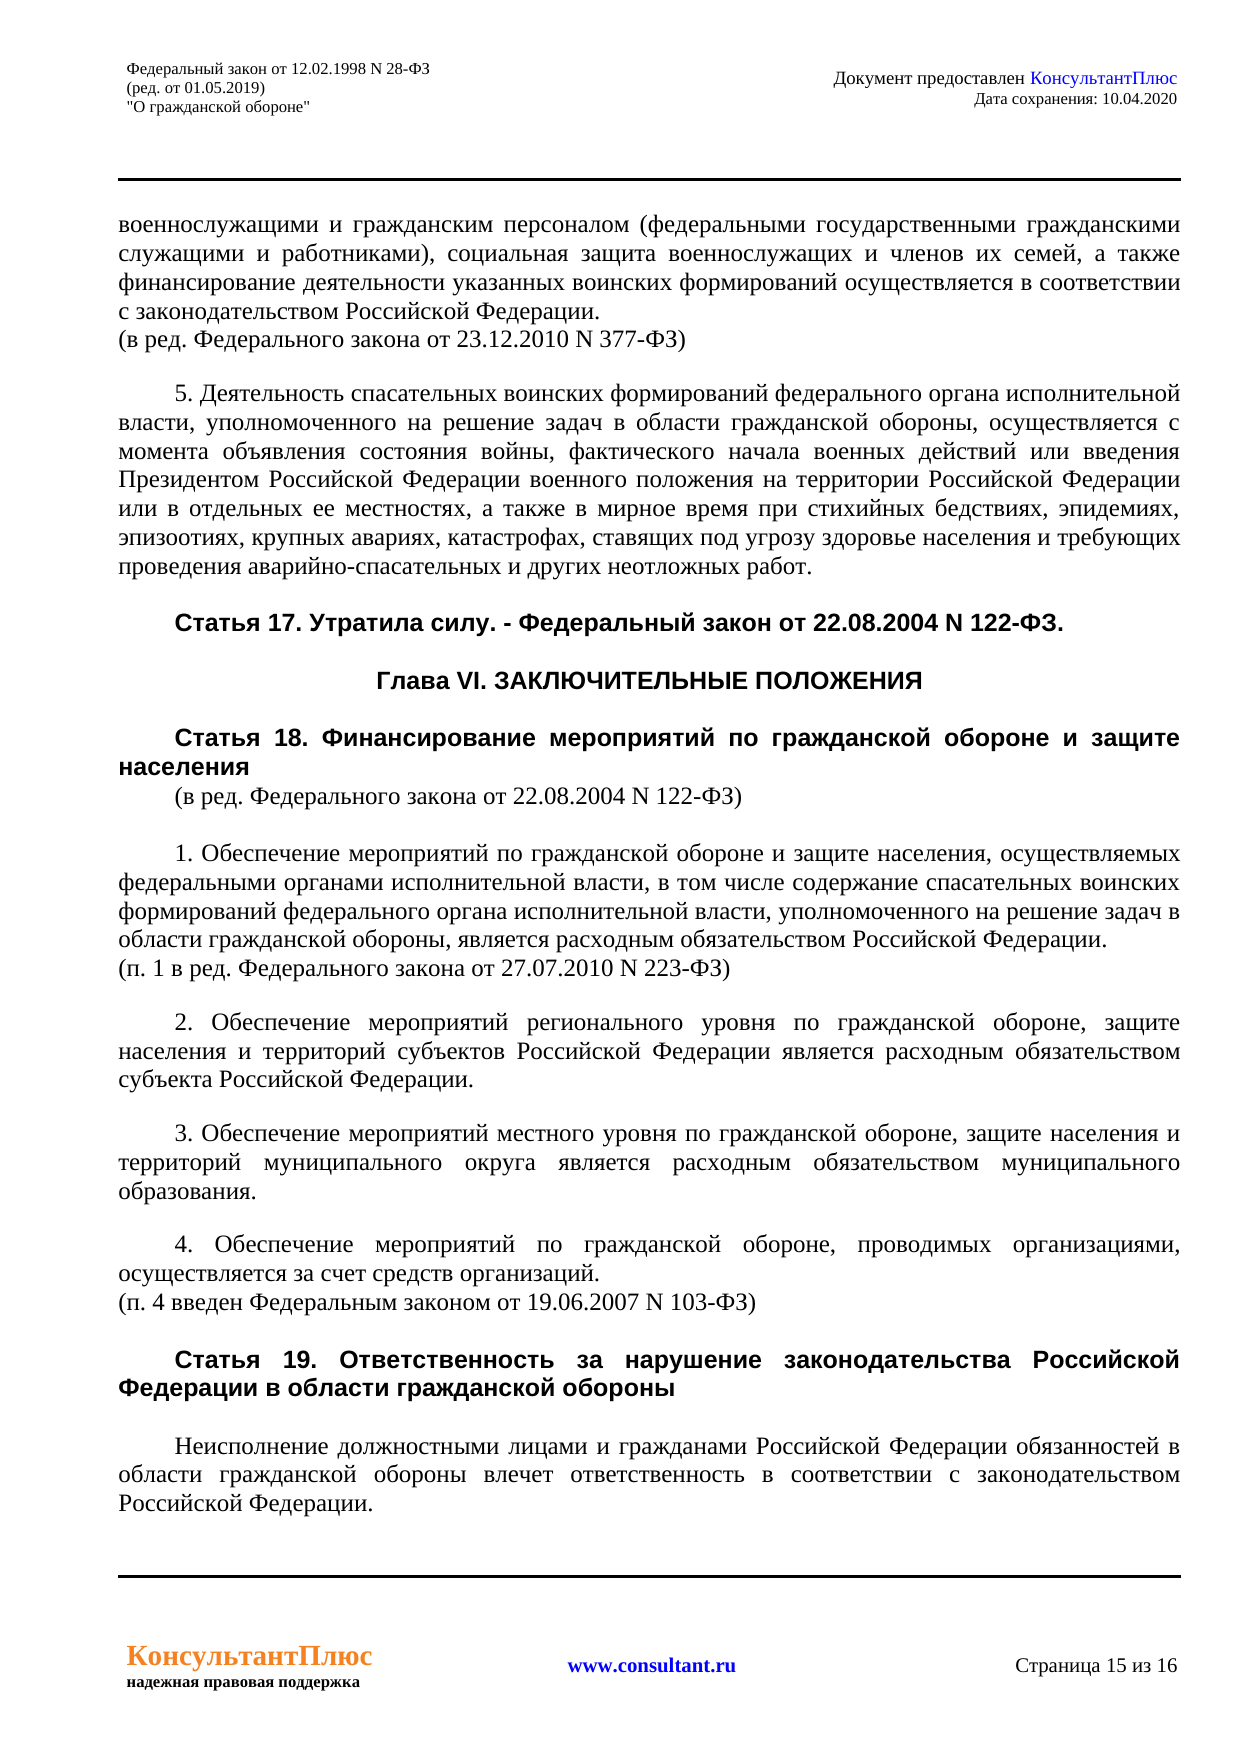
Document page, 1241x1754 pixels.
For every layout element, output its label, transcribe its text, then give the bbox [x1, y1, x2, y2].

text Неисполнение должностными лицами и гражданами Российской Федерации обязанностей в области гражданской обороны влечет ответственность в соответствии с законодательством Российской Федерации. [118, 1431, 1181, 1517]
title Глава VI. ЗАКЛЮЧИТЕЛЬНЫЕ ПОЛОЖЕНИЯ [118, 666, 1181, 694]
text 1. Обеспечение мероприятий по гражданской обороне и защите населения, осуществляемых федеральными органами исполнительной власти, в том числе содержание спасательных воинских формирований федерального органа исполнительной власти, уполномоченного на решение задач в области гражданской обороны, является расходным обязательством Российской Федерации. [118, 838, 1181, 953]
text (п. 4 введен Федеральным законом от 19.06.2007 N 103-ФЗ) [118, 1287, 1181, 1316]
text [118, 209, 1181, 324]
text (в ред. Федерального закона от 22.08.2004 N 122-ФЗ) [118, 781, 1181, 809]
text 5. Деятельность спасательных воинских формирований федерального органа исполнительной власти, уполномоченного на решение задач в области гражданской обороны, осуществляется с момента объявления состояния войны, фактического начала военных действий или введения Президентом Российской Федерации военного положения на территории Российской Федерации или в отдельных ее местностях, а также в мирное время при стихийных бедствиях, эпидемиях, эпизоотиях, крупных авариях, катастрофах, ставящих под угрозу здоровье населения и требующих проведения аварийно-спасательных и других неотложных работ. [118, 378, 1181, 579]
title Статья 19. Ответственность за нарушение законодательства Российской Федерации в области гражданской обороны [118, 1344, 1181, 1402]
text (п. 1 в ред. Федерального закона от 27.07.2010 N 223-ФЗ) [118, 953, 1181, 982]
title Статья 17. Утратила силу. - Федеральный закон от 22.08.2004 N 122-ФЗ. [118, 608, 1181, 637]
text 3. Обеспечение мероприятий местного уровня по гражданской обороне, защите населения и территорий муниципального округа является расходным обязательством муниципального образования. [118, 1118, 1181, 1204]
title Статья 18. Финансирование мероприятий по гражданской обороне и защите населения [118, 723, 1181, 781]
text (в ред. Федерального закона от 23.12.2010 N 377-ФЗ) [118, 324, 1181, 353]
text 4. Обеспечение мероприятий по гражданской обороне, проводимых организациями, осуществляется за счет средств организаций. [118, 1229, 1181, 1287]
text 2. Обеспечение мероприятий регионального уровня по гражданской обороне, защите населения и территорий субъектов Российской Федерации является расходным обязательством субъекта Российской Федерации. [118, 1007, 1181, 1093]
